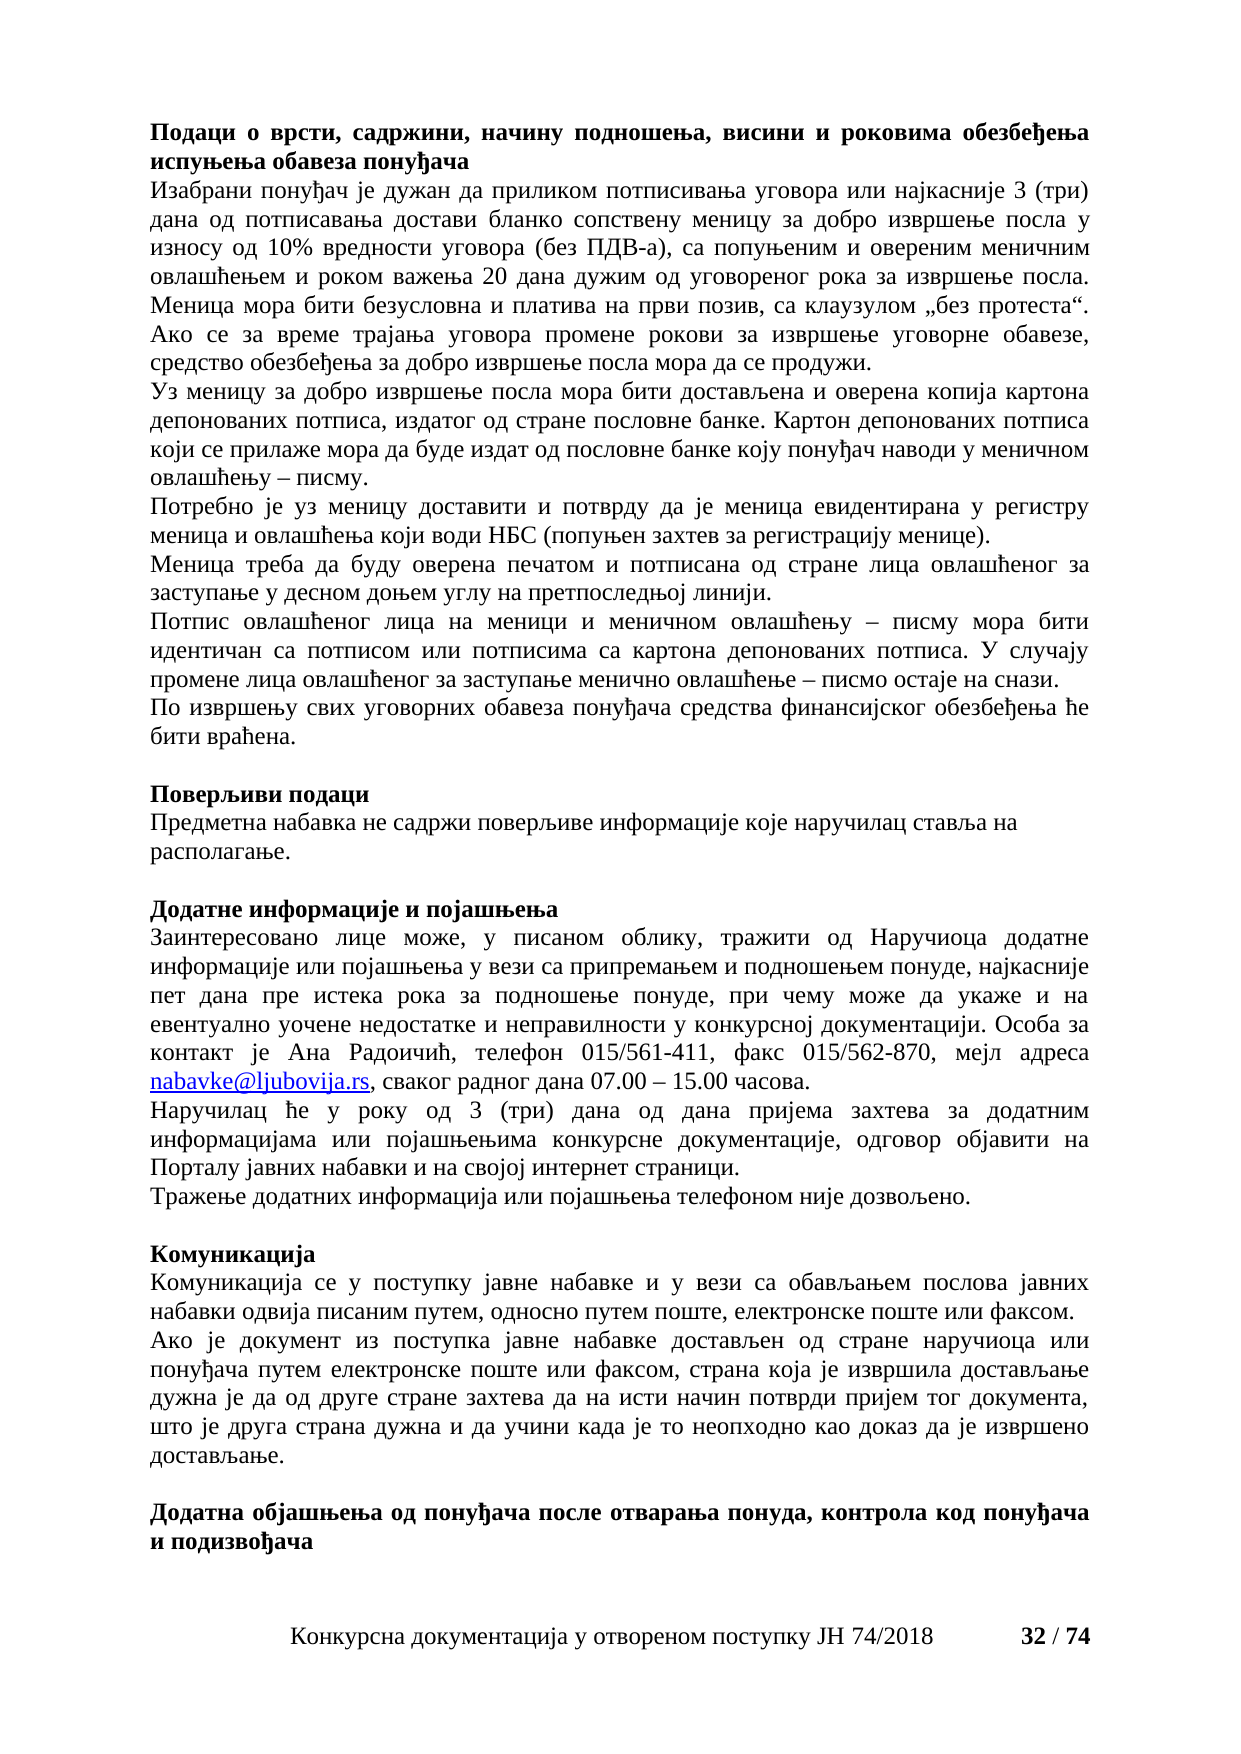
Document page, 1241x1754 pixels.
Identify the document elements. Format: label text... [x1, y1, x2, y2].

text Наручилац ће у року од 3 (три) дана од дана пријема захтева за додатним информацијама или појашњењима конкурсне документације, одговор објавити на Порталу јавних набавки и на својој интернет страници. [150, 1095, 1090, 1181]
text Тражење додатних информација или појашњења телефоном није дозвољено. [150, 1181, 1090, 1210]
text Уз меницу за добро извршење посла мора бити достављена и оверена копија картона депонованих потписа, издатог од стране пословне банке. Картон депонованих потписа који се прилаже мора да буде издат од пословне банке коју понуђач наводи у меничном овлашћењу – писму. [150, 376, 1090, 491]
text Предметна набавка не садржи поверљиве информације које наручилац ставља на располагање. [150, 807, 1090, 865]
text Додатне информације и појашњења [150, 894, 1090, 922]
text Подаци о врсти, садржини, начину подношења, висини и роковима обезбеђења испуњења обавеза понуђача [150, 117, 1090, 175]
text По извршењу свих уговорних обавеза понуђача средства финансијског обезбеђења ће бити враћена. [150, 692, 1090, 750]
text Меница треба да буду оверена печатом и потписана од стране лица овлашћеног за заступање у десном доњем углу на претпоследњој линији. [150, 549, 1090, 606]
text Ако је документ из поступка јавне набавке достављен од стране наручиоца или понуђача путем електронске поште или факсом, страна која је извршила достављање дужна је да од друге стране захтева да на исти начин потврди пријем тог документа, што је друга страна дужна и да учини када је то неопходно као доказ да је извршено достављање. [150, 1325, 1090, 1469]
text Комуникација [150, 1239, 1090, 1267]
text Додатна објашњења од понуђача после отварања понуда, контрола код понуђача и подизвођача [150, 1497, 1090, 1555]
text Комуникација се у поступку јавне набавке и у вези са обављањем послова јавних набавки одвија писаним путем, односно путем поште, електронске поште или факсом. [150, 1267, 1090, 1325]
text Потпис овлашћеног лица на меници и меничном овлашћењу – писму мора бити идентичан са потписом или потписима са картона депонованих потписа. У случају промене лица овлашћеног за заступање менично овлашћење – писмо остаје на снази. [150, 606, 1090, 692]
text Изабрани понуђач је дужан да приликом потписивања уговора или најкасније 3 (три) дана од потписавања достави бланко сопствену меницу за добро извршење посла у износу од 10% вредности уговора (без ПДВ-а), са попуњеним и овереним меничним овлашћењем и роком важења 20 дана дужим од уговореног рока за извршење посла. Меница мора бити безусловна и платива на први позив, са клаузулом „без протеста“. Ако се за време трајања уговора промене рокови за извршење уговорне обавезе, средство обезбеђења за добро извршење посла мора да се продужи. [150, 175, 1090, 376]
text Заинтересовано лице може, у писаном облику, тражити од Наручиоца додатне информације или појашњења у вези са припремањем и подношењем понуде, најкасније пет дана пре истека рока за подношење понуде, при чему може да укаже и на евентуално уочене недостатке и неправилности у конкурсној документацији. Особа за контакт је Ана Радоичић, телефон 015/561-411, факс 015/562-870, мејл адреса nabavke@ljubovija.rs, сваког радног дана 07.00 – 15.00 часова. [150, 922, 1090, 1095]
text Поверљиви подаци [150, 779, 1090, 807]
text Потребно је уз меницу доставити и потврду да је меница евидентирана у регистру меница и овлашћења који води НБС (попуњен захтев за регистрацију менице). [150, 491, 1090, 549]
